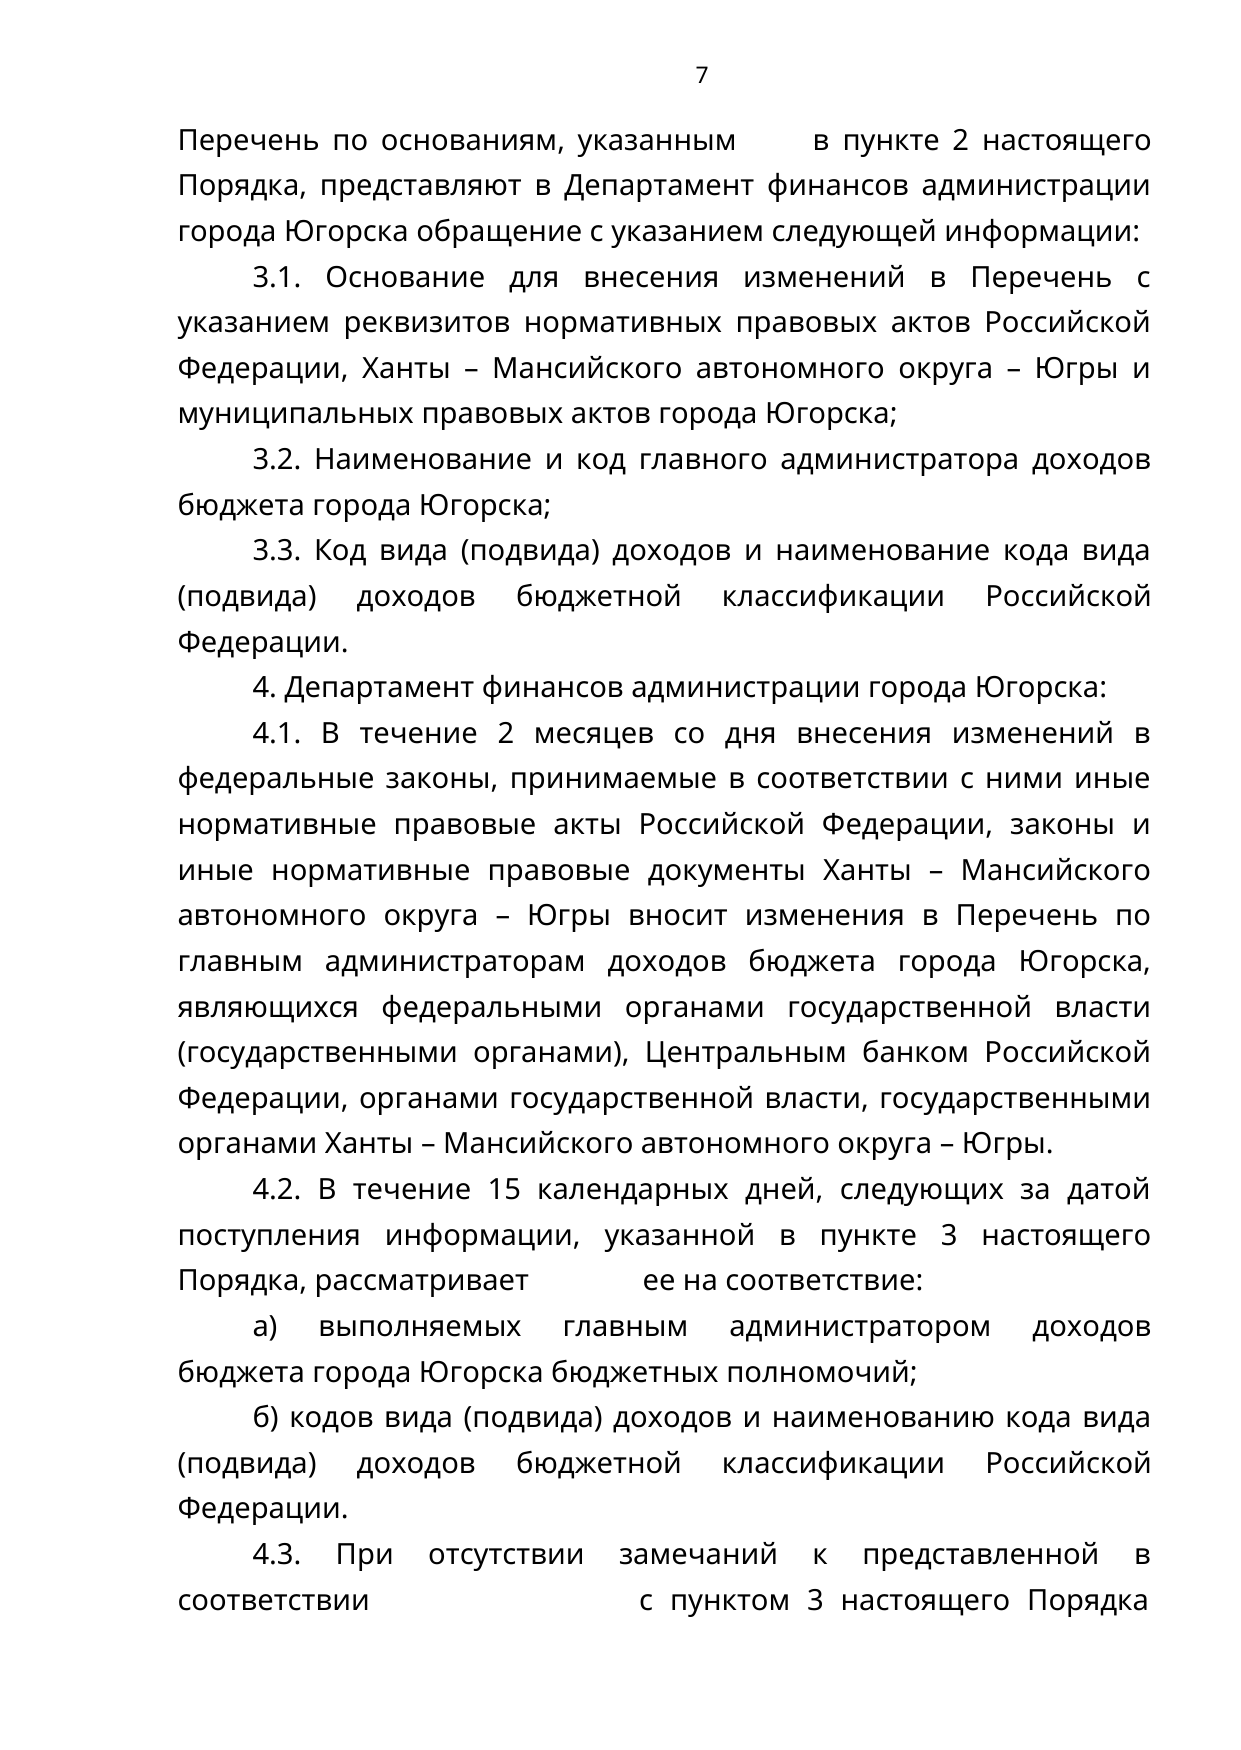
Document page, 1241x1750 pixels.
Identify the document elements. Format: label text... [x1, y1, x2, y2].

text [177, 1533, 1152, 1619]
text а) выполняемых главным администратором доходов бюджета города Югорска бюджетных полномочий; [177, 1305, 1152, 1391]
text 4.2. В течение 15 календарных дней, следующих за датой поступления информации, указанной в пункте 3 настоящего Порядка, рассматривает ее на соответствие: [177, 1168, 1152, 1299]
text 4. Департамент финансов администрации города Югорска: [177, 667, 1152, 706]
text 4.1. В течение 2 месяцев со дня внесения изменений в федеральные законы, принимаемые в соответствии с ними иные нормативные правовые акты Российской Федерации, законы и иные нормативные правовые документы Ханты – Мансийского автономного округа – Югры вносит изменения в Перечень по главным администраторам доходов бюджета города Югорска, являющихся федеральными органами государственной власти (государственными органами), Центральным банком Российской Федерации, органами государственной власти, государственными органами Ханты – Мансийского автономного округа – Югры. [177, 712, 1152, 1162]
text 3.2. Наименование и код главного администратора доходов бюджета города Югорска; [177, 438, 1152, 524]
text 3.3. Код вида (подвида) доходов и наименование кода вида (подвида) доходов бюджетной классификации Российской Федерации. [177, 530, 1152, 661]
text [177, 119, 1152, 250]
text б) кодов вида (подвида) доходов и наименованию кода вида (подвида) доходов бюджетной классификации Российской Федерации. [177, 1397, 1152, 1527]
text 3.1. Основание для внесения изменений в Перечень с указанием реквизитов нормативных правовых актов Российской Федерации, Ханты – Мансийского автономного округа – Югры и муниципальных правовых актов города Югорска; [177, 256, 1152, 432]
